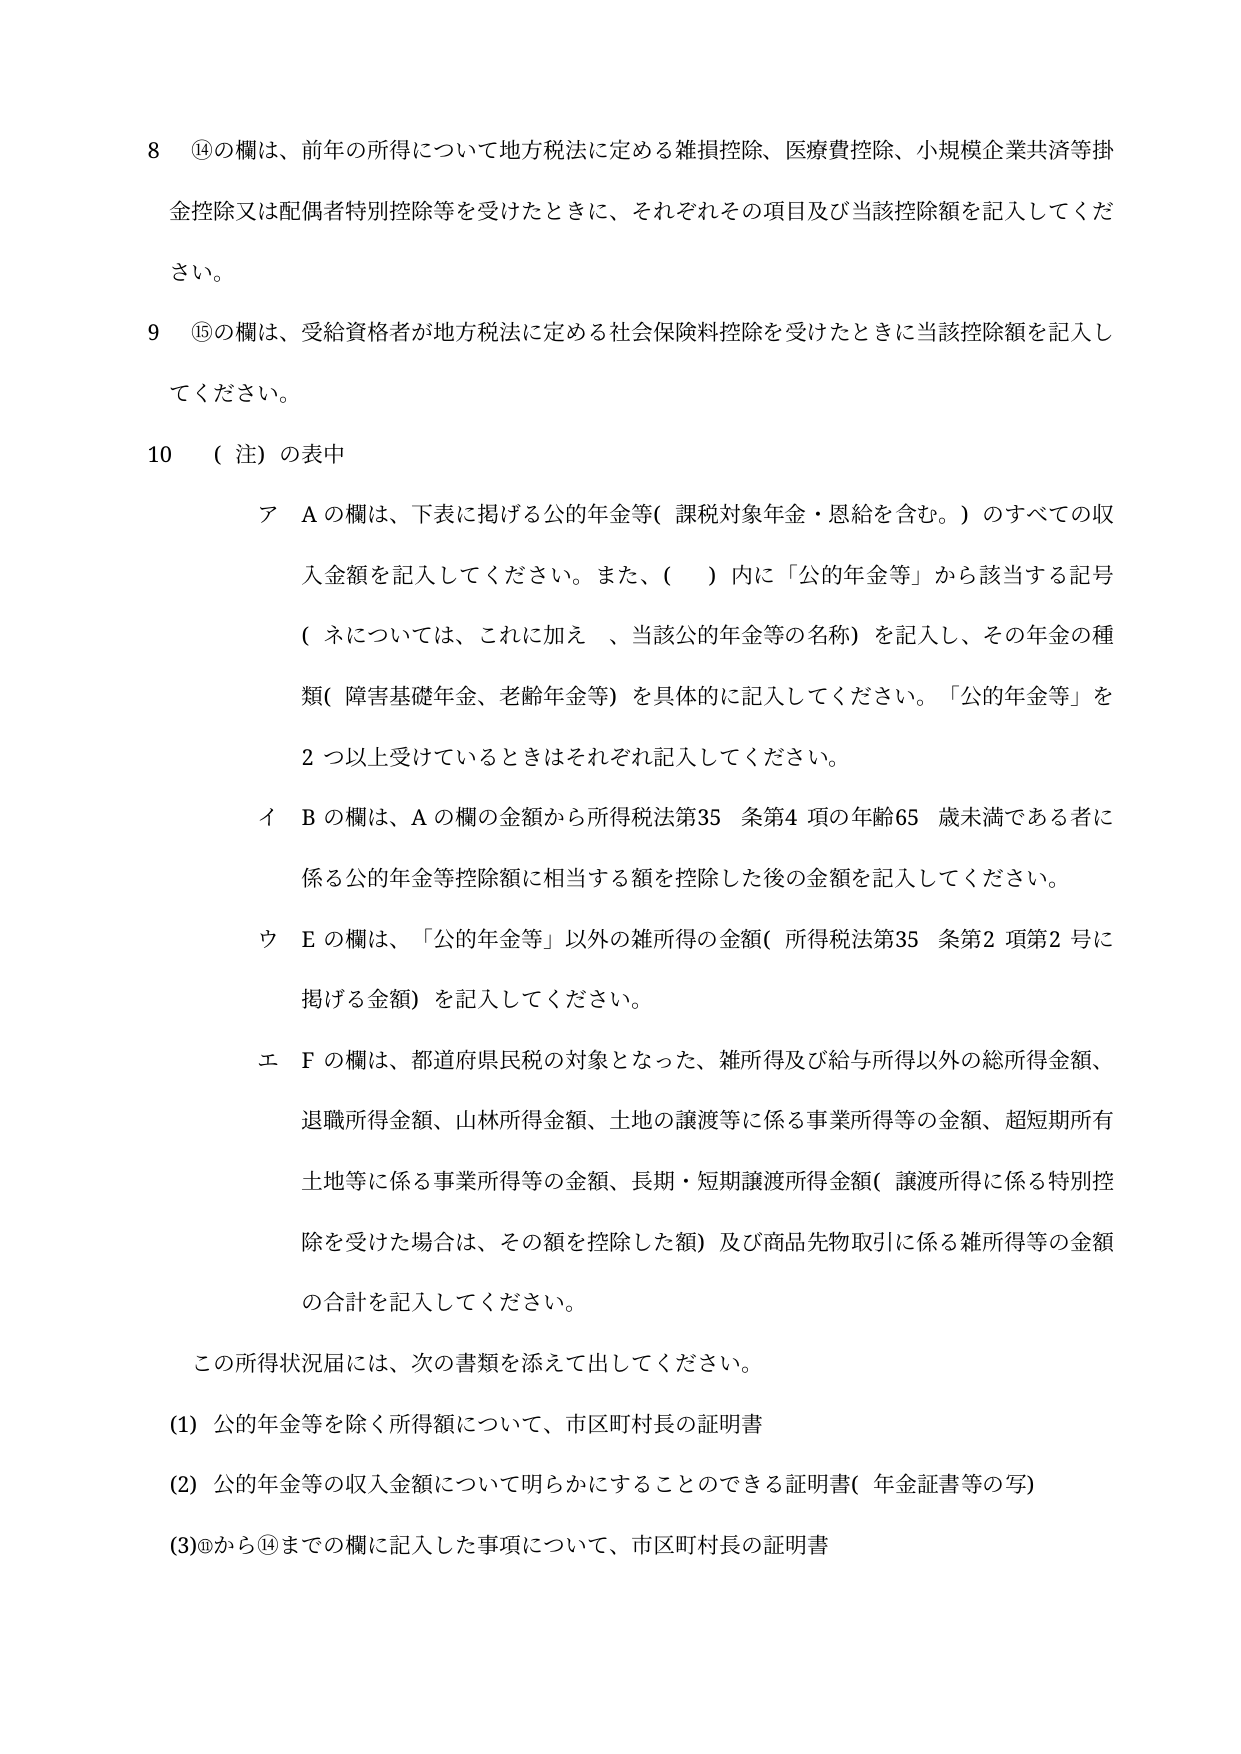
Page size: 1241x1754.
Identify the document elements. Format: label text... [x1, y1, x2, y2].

text この所得状況届には、次の書類を添えて出してください。 [126, 1332, 1114, 1392]
text (1)公的年金等を除く所得額について、市区町村長の証明書 [126, 1392, 1114, 1453]
text 8 ⑭の欄は、前年の所得について地方税法に定める雑損控除、医療費控除、小規模企業共済等掛金控除又は配偶者特別控除等を受けたときに、それぞれその項目及び当該控除額を記入してください。 [126, 119, 1114, 301]
text ウ Eの欄は、「公的年金等」以外の雑所得の金額(所得税法第35条第2項第2号に掲げる金額)を記入してください。 [126, 907, 1114, 1028]
text エ Fの欄は、都道府県民税の対象となった、雑所得及び給与所得以外の総所得金額、退職所得金額、山林所得金額、土地の譲渡等に係る事業所得等の金額、超短期所有土地等に係る事業所得等の金額、長期・短期譲渡所得金額(譲渡所得に係る特別控除を受けた場合は、その額を控除した額)及び商品先物取引に係る雑所得等の金額の合計を記入してください。 [126, 1028, 1114, 1332]
text (3)⑪から⑭までの欄に記入した事項について、市区町村長の証明書 [126, 1513, 1114, 1574]
text イ Bの欄は、Aの欄の金額から所得税法第35条第4項の年齢65歳未満である者に係る公的年金等控除額に相当する額を控除した後の金額を記入してください。 [126, 786, 1114, 907]
text 9 ⑮の欄は、受給資格者が地方税法に定める社会保険料控除を受けたときに当該控除額を記入してください。 [126, 301, 1114, 422]
text (2)公的年金等の収入金額について明らかにすることのできる証明書(年金証書等の写) [126, 1453, 1114, 1513]
text 10 (注)の表中 [126, 422, 1114, 483]
text ア Aの欄は、下表に掲げる公的年金等(課税対象年金・恩給を含む。)のすべての収入金額を記入してください。また、( )内に「公的年金等」から該当する記号(ネについては、これに加え、当該公的年金等の名称)を記入し、その年金の種類(障害基礎年金、老齢年金等)を具体的に記入してください。「公的年金等」を2つ以上受けているときはそれぞれ記入してください。 [126, 483, 1114, 786]
